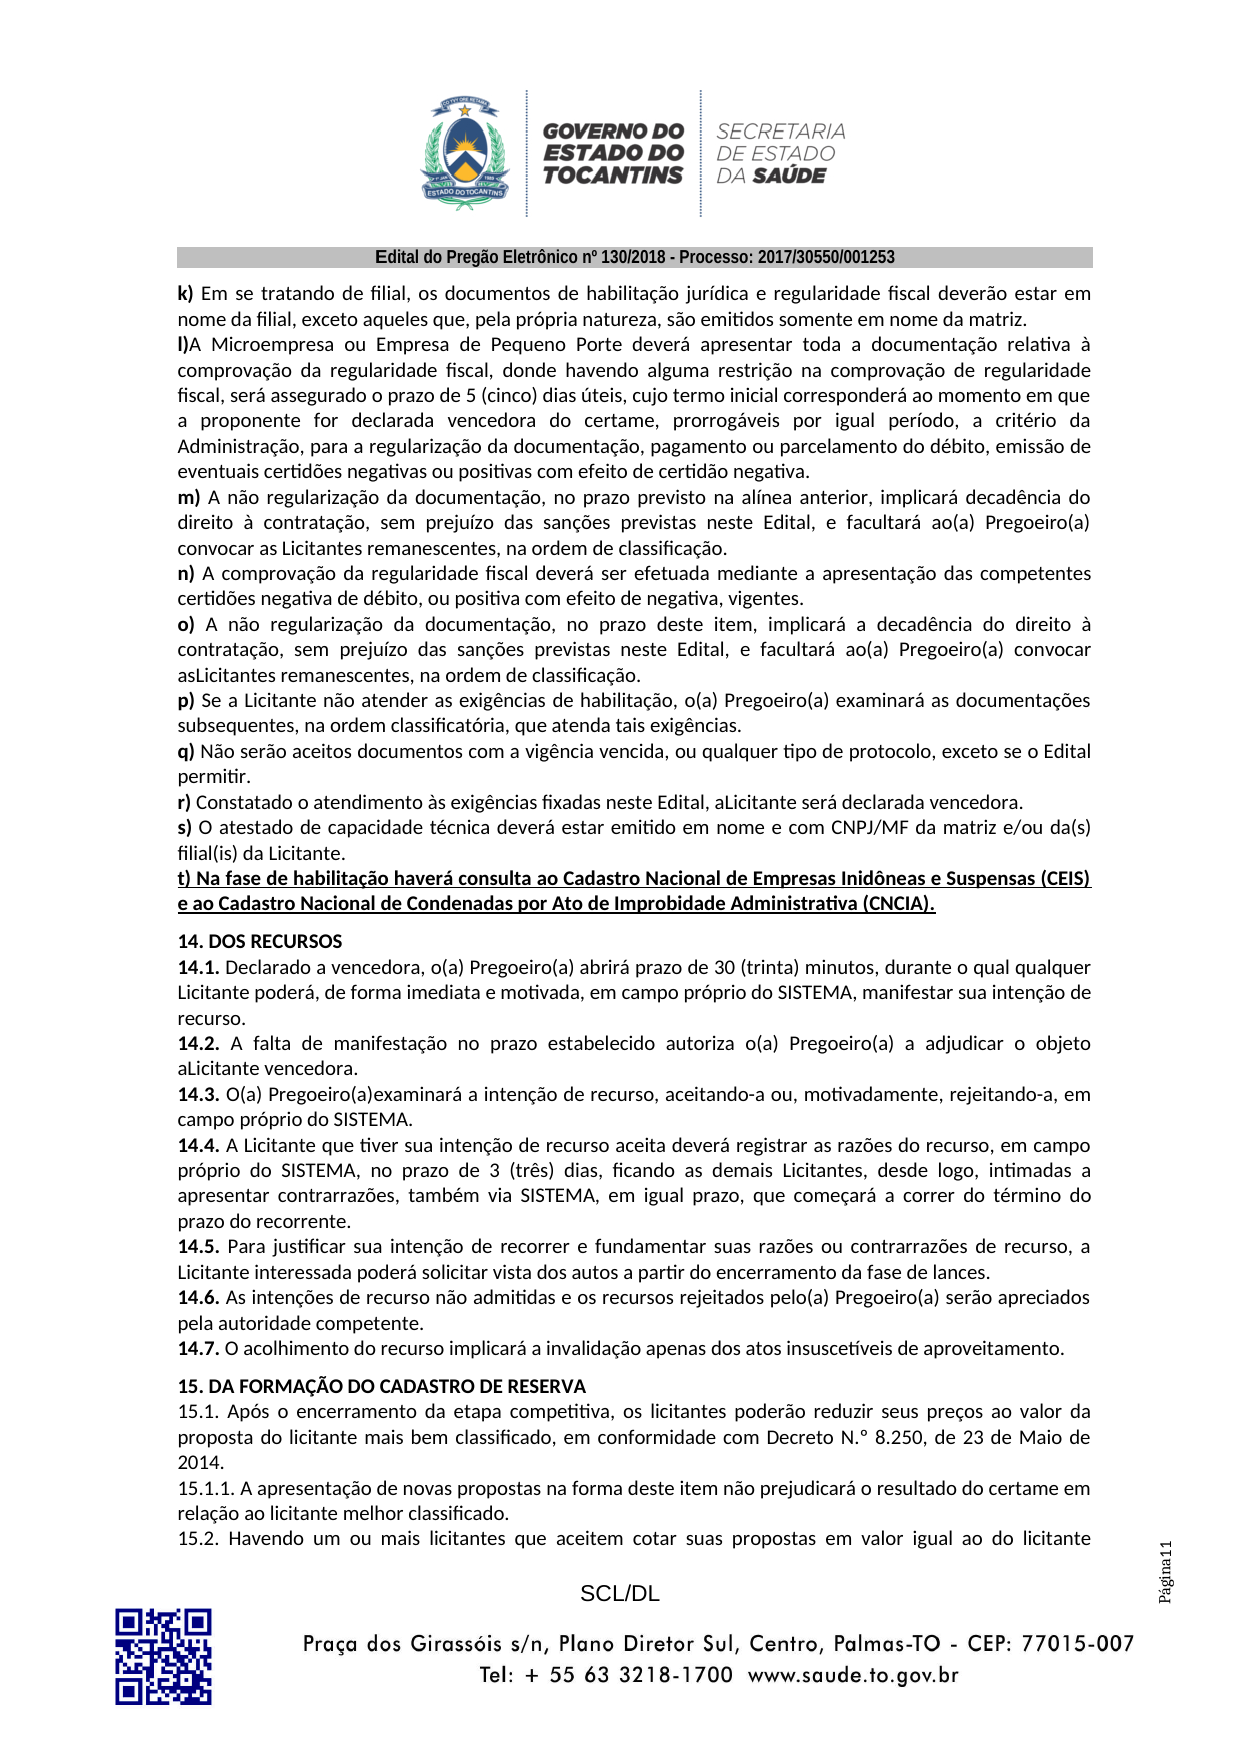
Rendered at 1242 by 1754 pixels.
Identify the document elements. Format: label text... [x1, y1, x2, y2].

text 14.5. Para justificar sua intenção de recorrer e fundamentar suas razões ou contrarrazões de recurso, a Licitante interessada poderá solicitar vista dos autos a partir do encerramento da fase de lances. [177, 1233, 1093, 1284]
text 14.7. O acolhimento do recurso implicará a invalidação apenas dos atos insuscetíveis de aproveitamento. [177, 1335, 1093, 1361]
text s) O atestado de capacidade técnica deverá estar emitido em nome e com CNPJ/MF da matriz e/ou da(s) filial(is) da Licitante. [177, 814, 1093, 865]
text 14. DOS RECURSOS [177, 928, 1093, 954]
text r) Constatado o atendimento às exigências fixadas neste Edital, aLicitante será declarada vencedora. [177, 789, 1093, 814]
text k) Em se tratando de filial, os documentos de habilitação jurídica e regularidade fiscal deverão estar em nome da filial, exceto aqueles que, pela própria natureza, são emitidos somente em nome da matriz. [177, 281, 1093, 331]
text 14.2. A falta de manifestação no prazo estabelecido autoriza o(a) Pregoeiro(a) a adjudicar o objeto aLicitante vencedora. [177, 1030, 1093, 1081]
text t) Na fase de habilitação haverá consulta ao Cadastro Nacional de Empresas Inidôneas e Suspensas (CEIS) e ao Cadastro Nacional de Condenadas por Ato de Improbidade Administrativa (CNCIA). [177, 865, 1093, 916]
text 14.4. A Licitante que tiver sua intenção de recurso aceita deverá registrar as razões do recurso, em campo próprio do SISTEMA, no prazo de 3 (três) dias, ficando as demais Licitantes, desde logo, intimadas a apresentar contrarrazões, também via SISTEMA, em igual prazo, que começará a correr do término do prazo do recorrente. [177, 1132, 1093, 1233]
text 14.6. As intenções de recurso não admitidas e os recursos rejeitados pelo(a) Pregoeiro(a) serão apreciados pela autoridade competente. [177, 1284, 1093, 1335]
text m) A não regularização da documentação, no prazo previsto na alínea anterior, implicará decadência do direito à contratação, sem prejuízo das sanções previstas neste Edital, e facultará ao(a) Pregoeiro(a) convocar as Licitantes remanescentes, na ordem de classificação. [177, 484, 1093, 560]
text n) A comprovação da regularidade fiscal deverá ser efetuada mediante a apresentação das competentes certidões negativa de débito, ou positiva com efeito de negativa, vigentes. [177, 560, 1093, 611]
text 15. DA FORMAÇÃO DO CADASTRO DE RESERVA [177, 1373, 1093, 1398]
text 15.1. Após o encerramento da etapa competitiva, os licitantes poderão reduzir seus preços ao valor da proposta do licitante mais bem classificado, em conformidade com Decreto N.º 8.250, de 23 de Maio de 2014. [177, 1398, 1093, 1475]
picture [111, 1604, 1134, 1709]
text q) Não serão aceitos documentos com a vigência vencida, ou qualquer tipo de protocolo, exceto se o Edital permitir. [177, 738, 1093, 789]
text o) A não regularização da documentação, no prazo deste item, implicará a decadência do direito à contratação, sem prejuízo das sanções previstas neste Edital, e facultará ao(a) Pregoeiro(a) convocar asLicitantes remanescentes, na ordem de classificação. [177, 611, 1093, 687]
text p) Se a Licitante não atender as exigências de habilitação, o(a) Pregoeiro(a) examinará as documentações subsequentes, na ordem classificatória, que atenda tais exigências. [177, 687, 1093, 738]
text l)A Microempresa ou Empresa de Pequeno Porte deverá apresentar toda a documentação relativa à comprovação da regularidade fiscal, donde havendo alguma restrição na comprovação de regularidade fiscal, será assegurado o prazo de 5 (cinco) dias úteis, cujo termo inicial corresponderá ao momento em que a proponente for declarada vencedora do certame, prorrogáveis por igual período, a critério da Administração, para a regularização da documentação, pagamento ou parcelamento do débito, emissão de eventuais certidões negativas ou positivas com efeito de certidão negativa. [177, 331, 1093, 484]
text 15.1.1. A apresentação de novas propostas na forma deste item não prejudicará o resultado do certame em relação ao licitante melhor classificado. [177, 1475, 1093, 1526]
picture [236, 87, 1034, 220]
text 14.1. Declarado a vencedora, o(a) Pregoeiro(a) abrirá prazo de 30 (trinta) minutos, durante o qual qualquer Licitante poderá, de forma imediata e motivada, em campo próprio do SISTEMA, manifestar sua intenção de recurso. [177, 954, 1093, 1030]
text 14.3. O(a) Pregoeiro(a)examinará a intenção de recurso, aceitando-a ou, motivadamente, rejeitando-a, em campo próprio do SISTEMA. [177, 1081, 1093, 1132]
